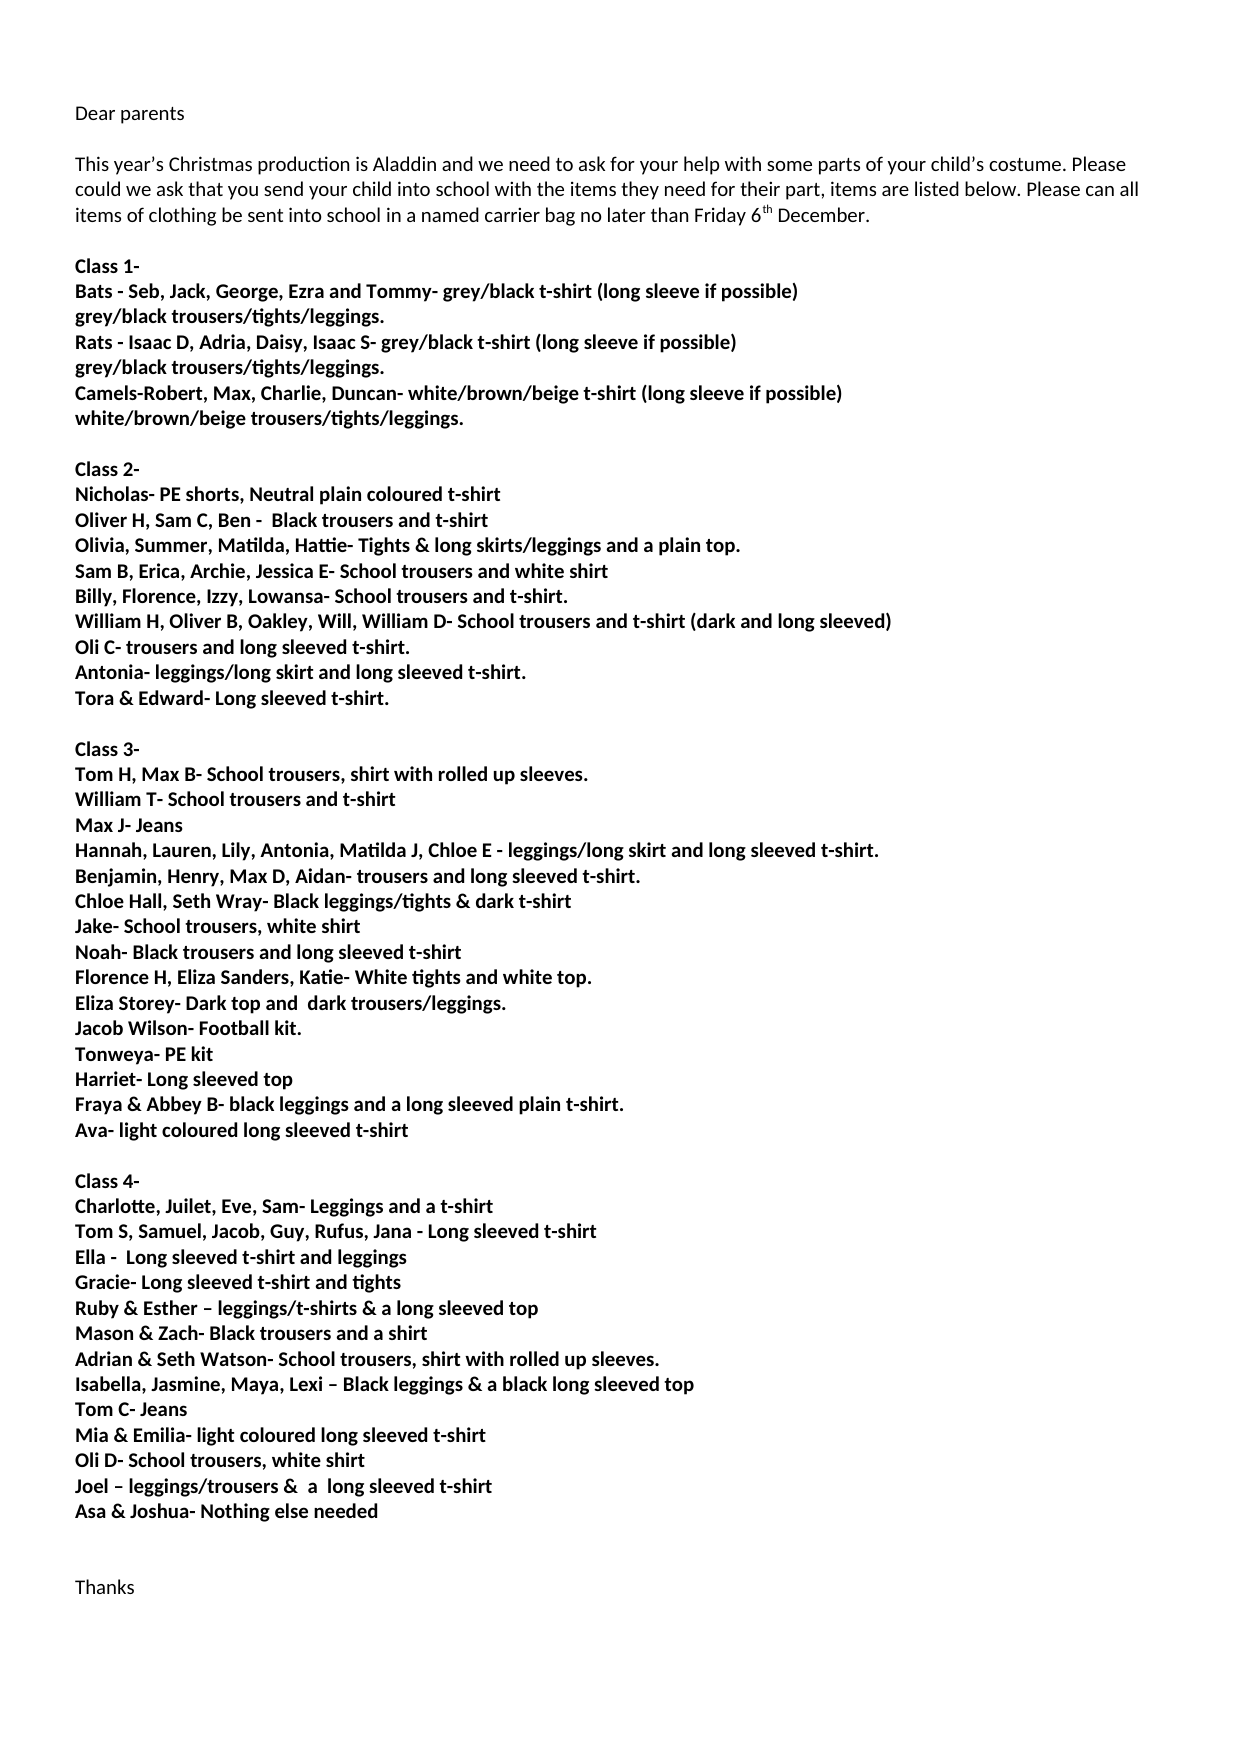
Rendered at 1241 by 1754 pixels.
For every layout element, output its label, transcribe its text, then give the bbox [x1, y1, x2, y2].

text Camels-Robert, Max, Charlie, Duncan- white/brown/beige t-shirt (long sleeve if possible) [75, 380, 1165, 405]
text Isabella, Jasmine, Maya, Lexi – Black leggings & a black long sleeved top [75, 1371, 1165, 1397]
text Olivia, Summer, Matilda, Hattie- Tights & long skirts/leggings and a plain top. [75, 532, 1165, 558]
text Ella - Long sleeved t-shirt and leggings [75, 1244, 1165, 1269]
text Harriet- Long sleeved top [75, 1066, 1165, 1092]
text Gracie- Long sleeved t-shirt and tights [75, 1269, 1165, 1295]
text Benjamin, Henry, Max D, Aidan- trousers and long sleeved t-shirt. [75, 863, 1165, 888]
text Mason & Zach- Black trousers and a shirt [75, 1320, 1165, 1346]
text Sam B, Erica, Archie, Jessica E- School trousers and white shirt [75, 558, 1165, 583]
text Class 1- [75, 253, 1165, 278]
text Charlotte, Juilet, Eve, Sam- Leggings and a t-shirt [75, 1193, 1165, 1219]
text Mia & Emilia- light coloured long sleeved t-shirt [75, 1422, 1165, 1447]
text Tora & Edward- Long sleeved t-shirt. [75, 685, 1165, 710]
text Thanks [75, 1574, 1165, 1600]
text Max J- Jeans [75, 812, 1165, 837]
text Tonweya- PE kit [75, 1041, 1165, 1066]
text Jake- School trousers, white shirt [75, 914, 1165, 939]
text Billy, Florence, Izzy, Lowansa- School trousers and t-shirt. [75, 583, 1165, 609]
text Joel – leggings/trousers & a long sleeved t-shirt [75, 1473, 1165, 1498]
text Eliza Storey- Dark top and dark trousers/leggings. [75, 990, 1165, 1015]
text Hannah, Lauren, Lily, Antonia, Matilda J, Chloe E - leggings/long skirt and long sleeved t-shirt. [75, 837, 1165, 863]
text Ruby & Esther – leggings/t-shirts & a long sleeved top [75, 1295, 1165, 1320]
text William T- School trousers and t-shirt [75, 787, 1165, 812]
text Class 2- [75, 456, 1165, 482]
text Oliver H, Sam C, Ben - Black trousers and t-shirt [75, 507, 1165, 532]
text Adrian & Seth Watson- School trousers, shirt with rolled up sleeves. [75, 1346, 1165, 1371]
text Rats - Isaac D, Adria, Daisy, Isaac S- grey/black t-shirt (long sleeve if possible) [75, 329, 1165, 354]
text Asa & Joshua- Nothing else needed [75, 1498, 1165, 1524]
text Fraya & Abbey B- black leggings and a long sleeved plain t-shirt. [75, 1092, 1165, 1117]
text grey/black trousers/tights/leggings. [75, 304, 1165, 329]
text Bats - Seb, Jack, George, Ezra and Tommy- grey/black t-shirt (long sleeve if possible) [75, 278, 1165, 304]
text Nicholas- PE shorts, Neutral plain coloured t-shirt [75, 482, 1165, 507]
text Antonia- leggings/long skirt and long sleeved t-shirt. [75, 659, 1165, 685]
text Chloe Hall, Seth Wray- Black leggings/tights & dark t-shirt [75, 888, 1165, 914]
text Oli C- trousers and long sleeved t-shirt. [75, 634, 1165, 659]
text white/brown/beige trousers/tights/leggings. [75, 405, 1165, 431]
text Ava- light coloured long sleeved t-shirt [75, 1117, 1165, 1142]
text Tom C- Jeans [75, 1397, 1165, 1422]
text Tom H, Max B- School trousers, shirt with rolled up sleeves. [75, 761, 1165, 787]
text Dear parents [75, 100, 1165, 126]
text This year’s Christmas production is Aladdin and we need to ask for your help with some parts of your child’s costume. Please could we ask that you send your child into school with the items they need for their part, items are listed below. Please can all items of clothing be sent into school in a named carrier bag no later than Friday 6th December. [75, 151, 1165, 227]
text grey/black trousers/tights/leggings. [75, 354, 1165, 380]
text Florence H, Eliza Sanders, Katie- White tights and white top. [75, 964, 1165, 990]
text Class 4- [75, 1168, 1165, 1193]
text Tom S, Samuel, Jacob, Guy, Rufus, Jana - Long sleeved t-shirt [75, 1219, 1165, 1244]
text Noah- Black trousers and long sleeved t-shirt [75, 939, 1165, 964]
text Class 3- [75, 736, 1165, 761]
text William H, Oliver B, Oakley, Will, William D- School trousers and t-shirt (dark and long sleeved) [75, 609, 1165, 634]
text Jacob Wilson- Football kit. [75, 1015, 1165, 1041]
text Oli D- School trousers, white shirt [75, 1447, 1165, 1473]
